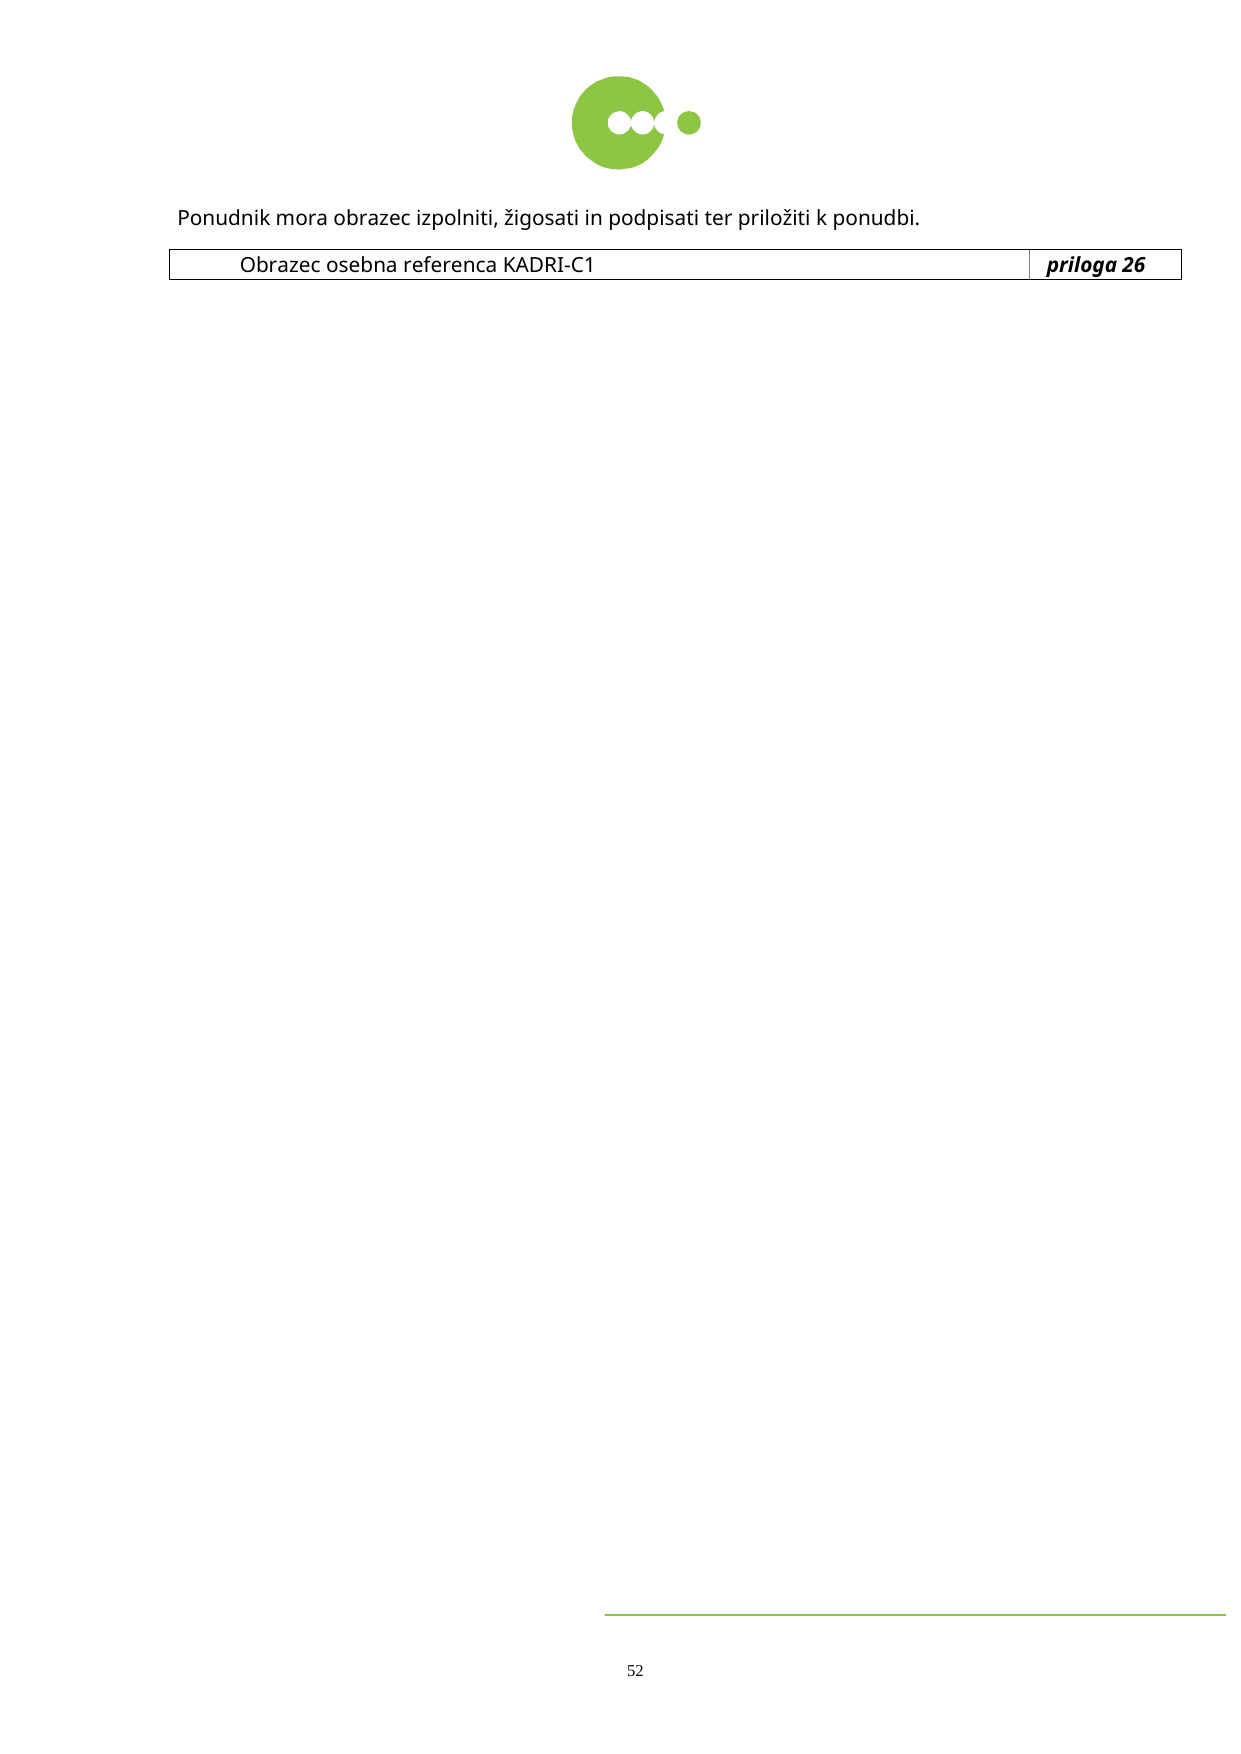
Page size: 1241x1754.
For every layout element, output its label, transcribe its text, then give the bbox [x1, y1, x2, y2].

text Ponudnik mora obrazec izpolniti, žigosati in podpisati ter priložiti k ponudbi. [177, 203, 1093, 231]
table_header Obrazec osebna referenca KADRI-C1 [232, 250, 1029, 279]
table_header 26 [1124, 250, 1181, 279]
table_header priloga [1030, 250, 1124, 279]
table_header [170, 250, 232, 279]
